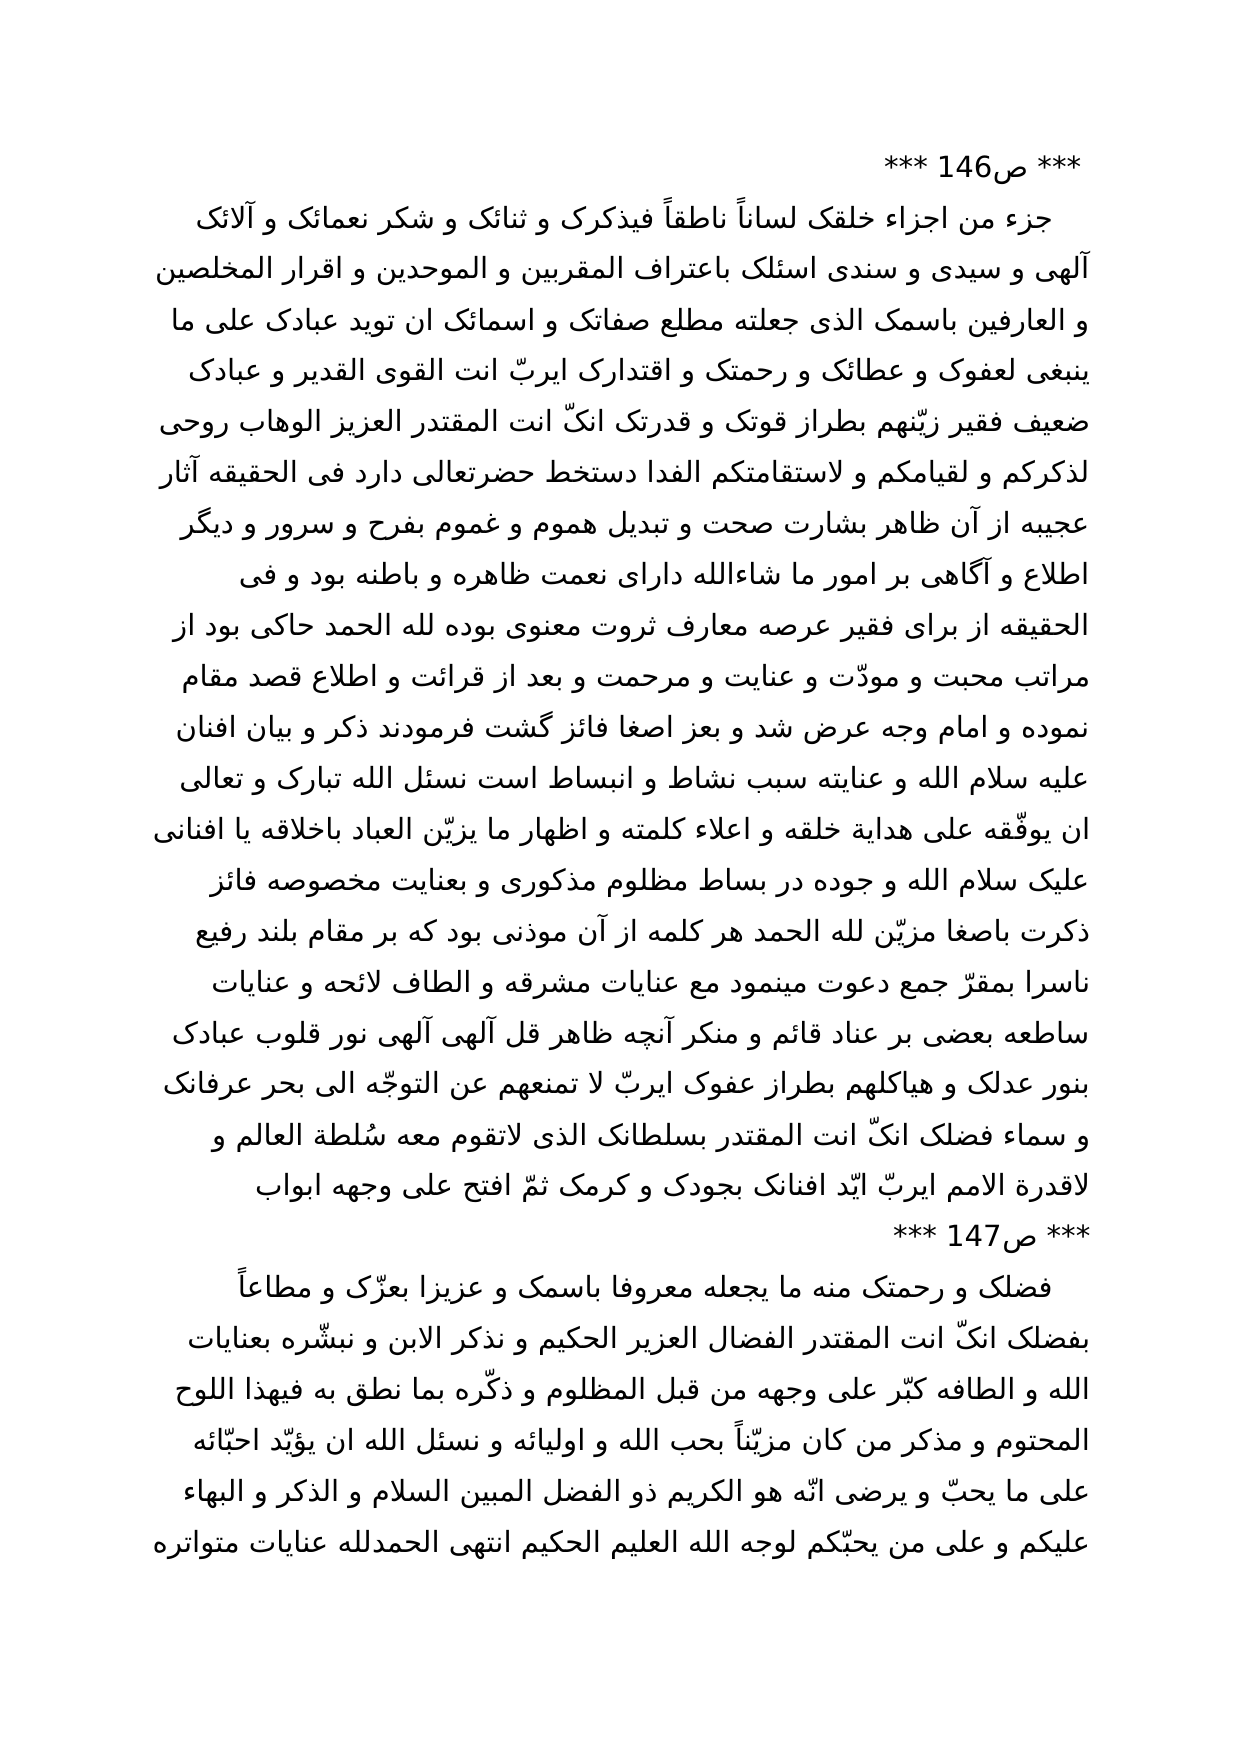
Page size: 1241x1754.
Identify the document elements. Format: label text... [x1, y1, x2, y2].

text *** ص146 *** [150, 150, 1090, 184]
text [150, 1271, 1090, 1559]
text جزء من اجزاء خلقک لساناً ناطقاً فیذکرک و ثنائک و شکر نعمائک و آلائک آلهی و سیدی و سندی اسئلک باعتراف المقربین و الموحدین و اقرار المخلصین و العارفین باسمک الذی جعلته مطلع صفاتک و اسمائک ان توید عبادک علی ما ینبغی لعفوک و عطائک و رحمتک و اقتدارک ایربّ انت القوی القدیر و عبادک ضعیف فقیر زیّنهم بطراز قوتک و قدرتک انکّ انت المقتدر العزیز الوهاب روحی لذکرکم و لقیامکم و لاستقامتکم الفدا دستخط حضرتعالی دارد فی الحقیقه آثار عجیبه از آن ظاهر بشارت صحت و تبدیل هموم و غموم بفرح و سرور و دیگر اطلاع و آگاهی بر امور ما شاءالله دارای نعمت ظاهره و باطنه بود و فی الحقیقه از برای فقیر عرصه معارف ثروت معنوی بوده لله الحمد حاکی بود از مراتب محبت و مودّت و عنایت و مرحمت و بعد از قرائت و اطلاع قصد مقام نموده و امام وجه عرض شد و بعز اصغا فائز گشت فرمودند ذکر و بیان افنان علیه سلام الله و عنایته سبب نشاط و انبساط است نسئل الله تبارک و تعالی ان یوفّقه علی هدایة خلقه و اعلاء کلمته و اظهار ما یزیّن العباد باخلاقه یا افنانی علیک سلام الله و جوده در بساط مظلوم مذکوری و بعنایت مخصوصه فائز ذکرت باصغا مزیّن لله الحمد هر کلمه از آن موذنی بود که بر مقام بلند رفیع ناسرا بمقرّ جمع دعوت مینمود مع عنایات مشرقه و الطاف لائحه و عنایات ساطعه بعضی بر عناد قائم و منکر آنچه ظاهر قل آلهی آلهی نور قلوب عبادک بنور عدلک و هیاکلهم بطراز عفوک ایربّ لا تمنعهم عن التوجّه الی بحر عرفانک و سماء فضلک انکّ انت المقتدر بسلطانک الذی لاتقوم معه سُلطة العالم و لاقدرة الامم ایربّ ایّد افنانک بجودک و کرمک ثمّ افتح علی وجهه ابواب [150, 201, 1090, 1203]
text *** ص147 *** [150, 1220, 1090, 1254]
